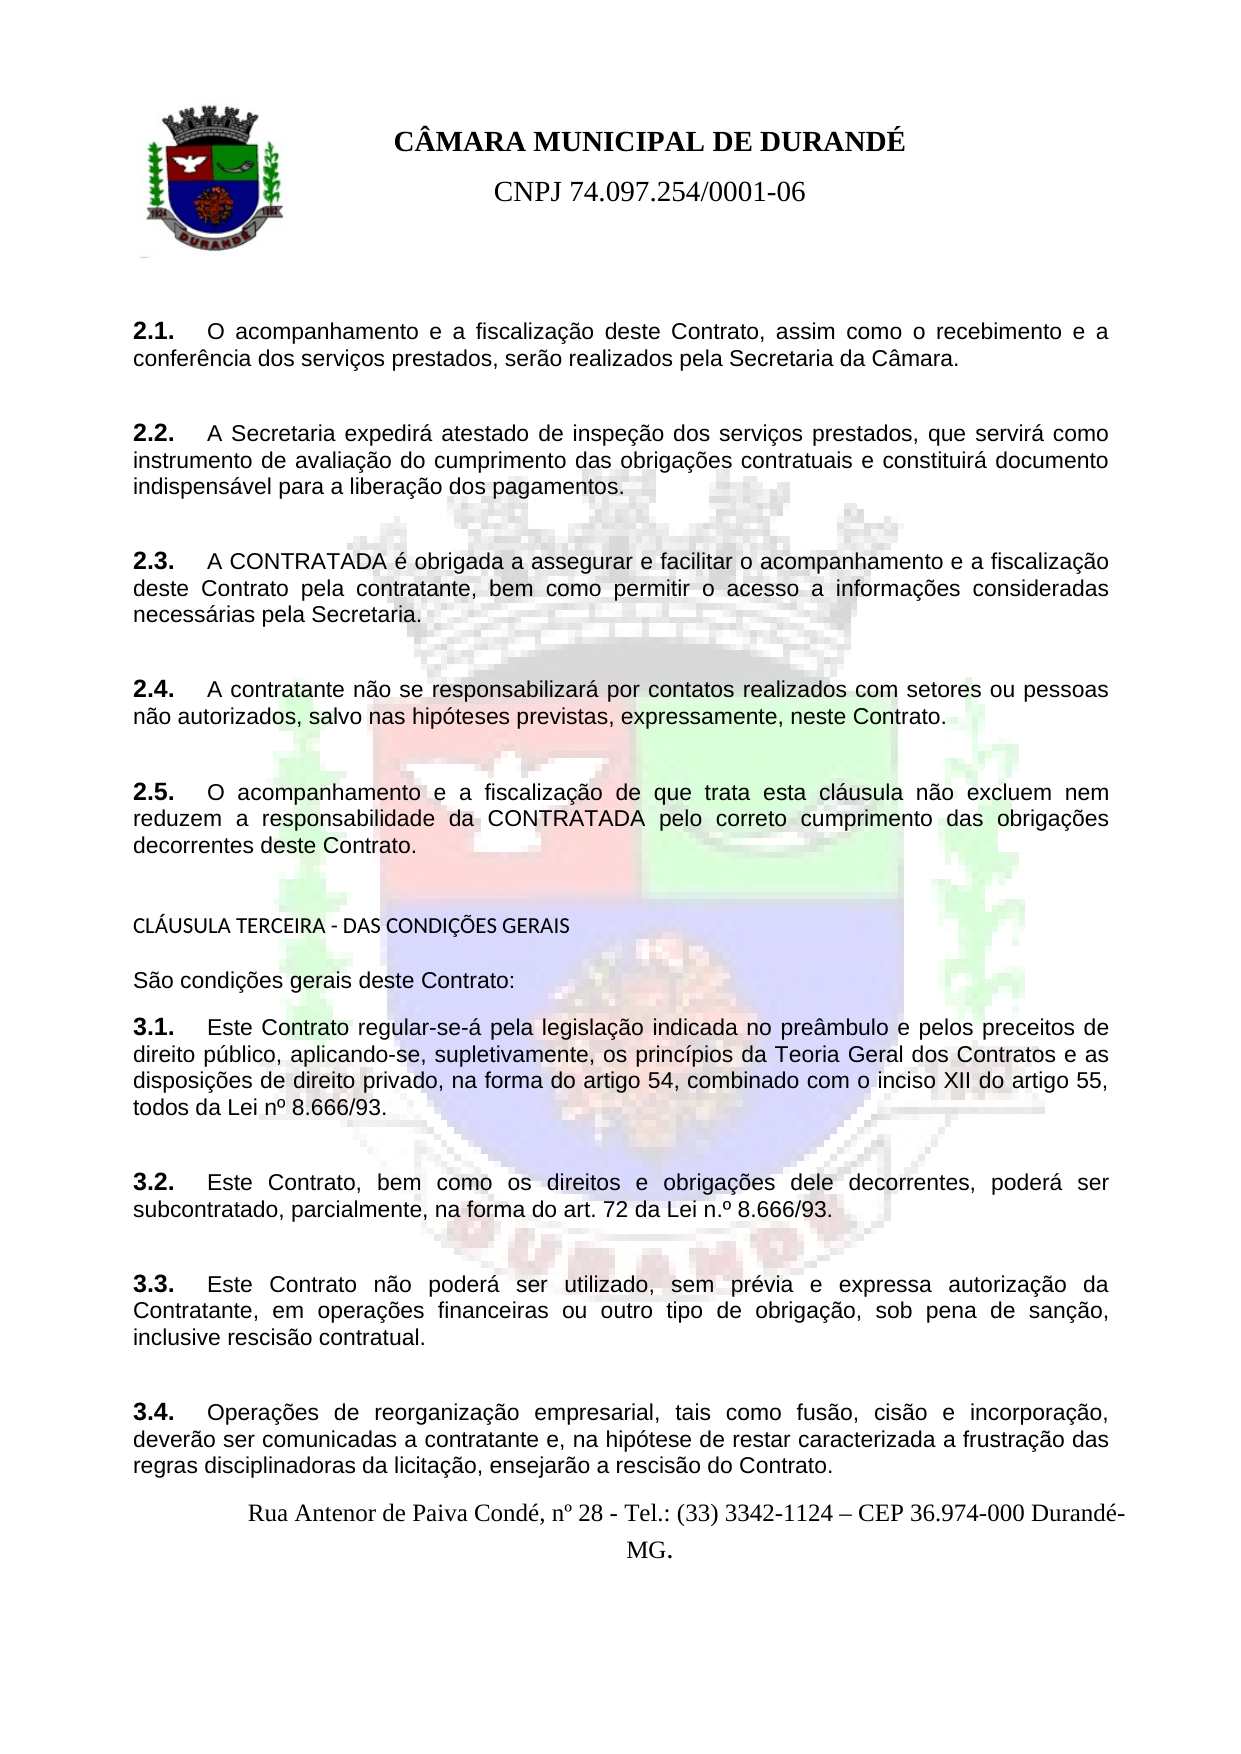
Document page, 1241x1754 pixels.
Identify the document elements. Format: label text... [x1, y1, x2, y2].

list A CONTRATADA é obrigada a assegurar e facilitar o acompanhamento e a fiscalização deste Contrato pela contratante, bem como permitir o acesso a informações consideradas necessárias pela Secretaria. [133, 546, 1110, 628]
text CLÁUSULA TERCEIRA - DAS CONDIÇÕES GERAIS [133, 911, 1110, 939]
list Este Contrato regular-se-á pela legislação indicada no preâmbulo e pelos preceitos de direito público, aplicando-se, supletivamente, os princípios da Teoria Geral dos Contratos e as disposições de direito privado, na forma do artigo 54, combinado com o inciso XII do artigo 55, todos da Lei nº 8.666/93. [133, 1012, 1110, 1120]
list Este Contrato, bem como os direitos e obrigações dele decorrentes, poderá ser subcontratado, parcialmente, na forma do art. 72 da Lei n.º 8.666/93. [133, 1167, 1110, 1222]
list A Secretaria expedirá atestado de inspeção dos serviços prestados, que servirá como instrumento de avaliação do cumprimento das obrigações contratuais e constituirá documento indispensável para a liberação dos pagamentos. [133, 418, 1110, 499]
list A contratante não se responsabilizará por contatos realizados com setores ou pessoas não autorizados, salvo nas hipóteses previstas, expressamente, neste Contrato. [133, 674, 1110, 729]
list O acompanhamento e a fiscalização deste Contrato, assim como o recebimento e a conferência dos serviços prestados, serão realizados pela Secretaria da Câmara. [133, 316, 1110, 371]
list O acompanhamento e a fiscalização de que trata esta cláusula não excluem nem reduzem a responsabilidade da CONTRATADA pelo correto cumprimento das obrigações decorrentes deste Contrato. [133, 776, 1110, 858]
list Este Contrato não poderá ser utilizado, sem prévia e expressa autorização da Contratante, em operações financeiras ou outro tipo de obrigação, sob pena de sanção, inclusive rescisão contratual. [133, 1269, 1110, 1350]
list Operações de reorganização empresarial, tais como fusão, cisão e incorporação, deverão ser comunicadas a contratante e, na hipótese de restar caracterizada a frustração das regras disciplinadoras da licitação, ensejarão a rescisão do Contrato. [133, 1397, 1110, 1478]
picture [138, 101, 290, 258]
text São condições gerais deste Contrato: [133, 967, 1110, 993]
